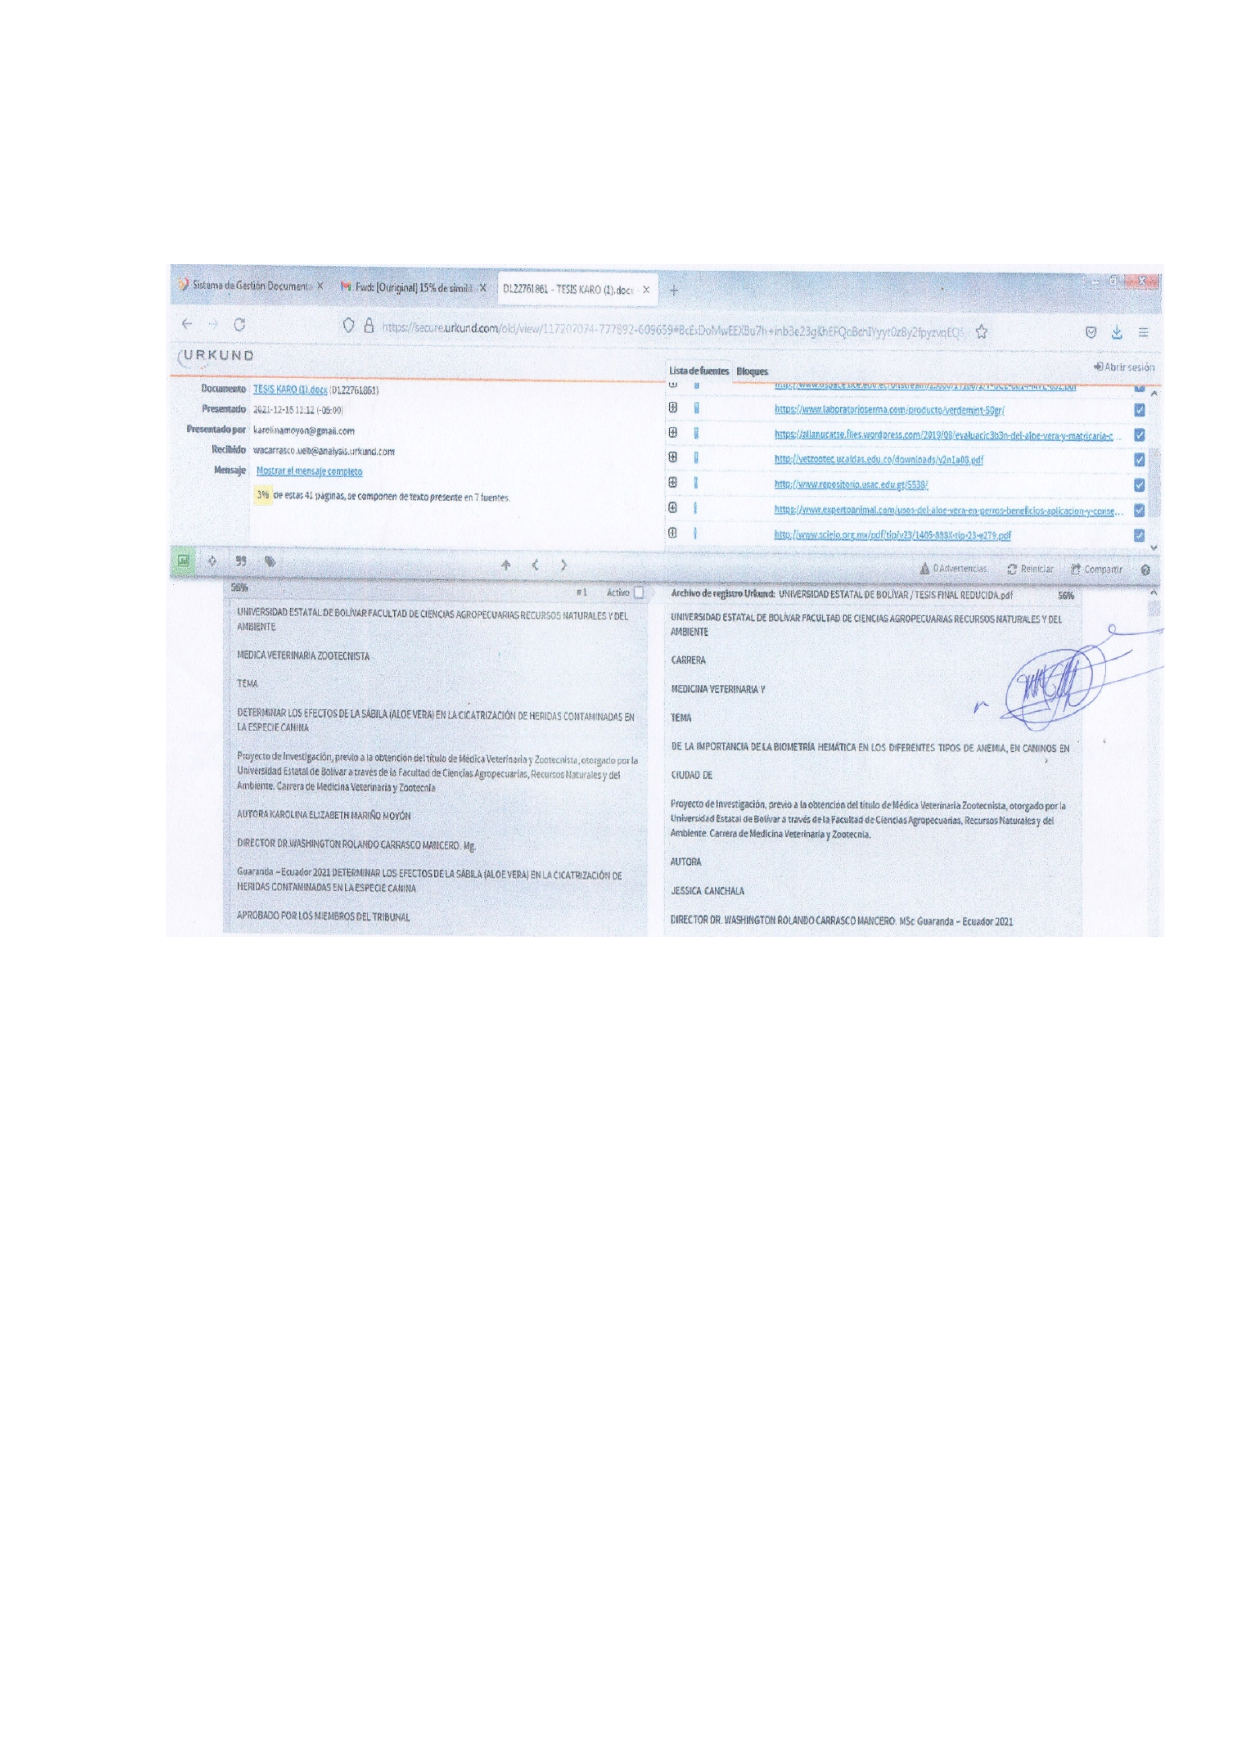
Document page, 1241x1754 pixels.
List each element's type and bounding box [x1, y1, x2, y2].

picture [166, 264, 1165, 937]
